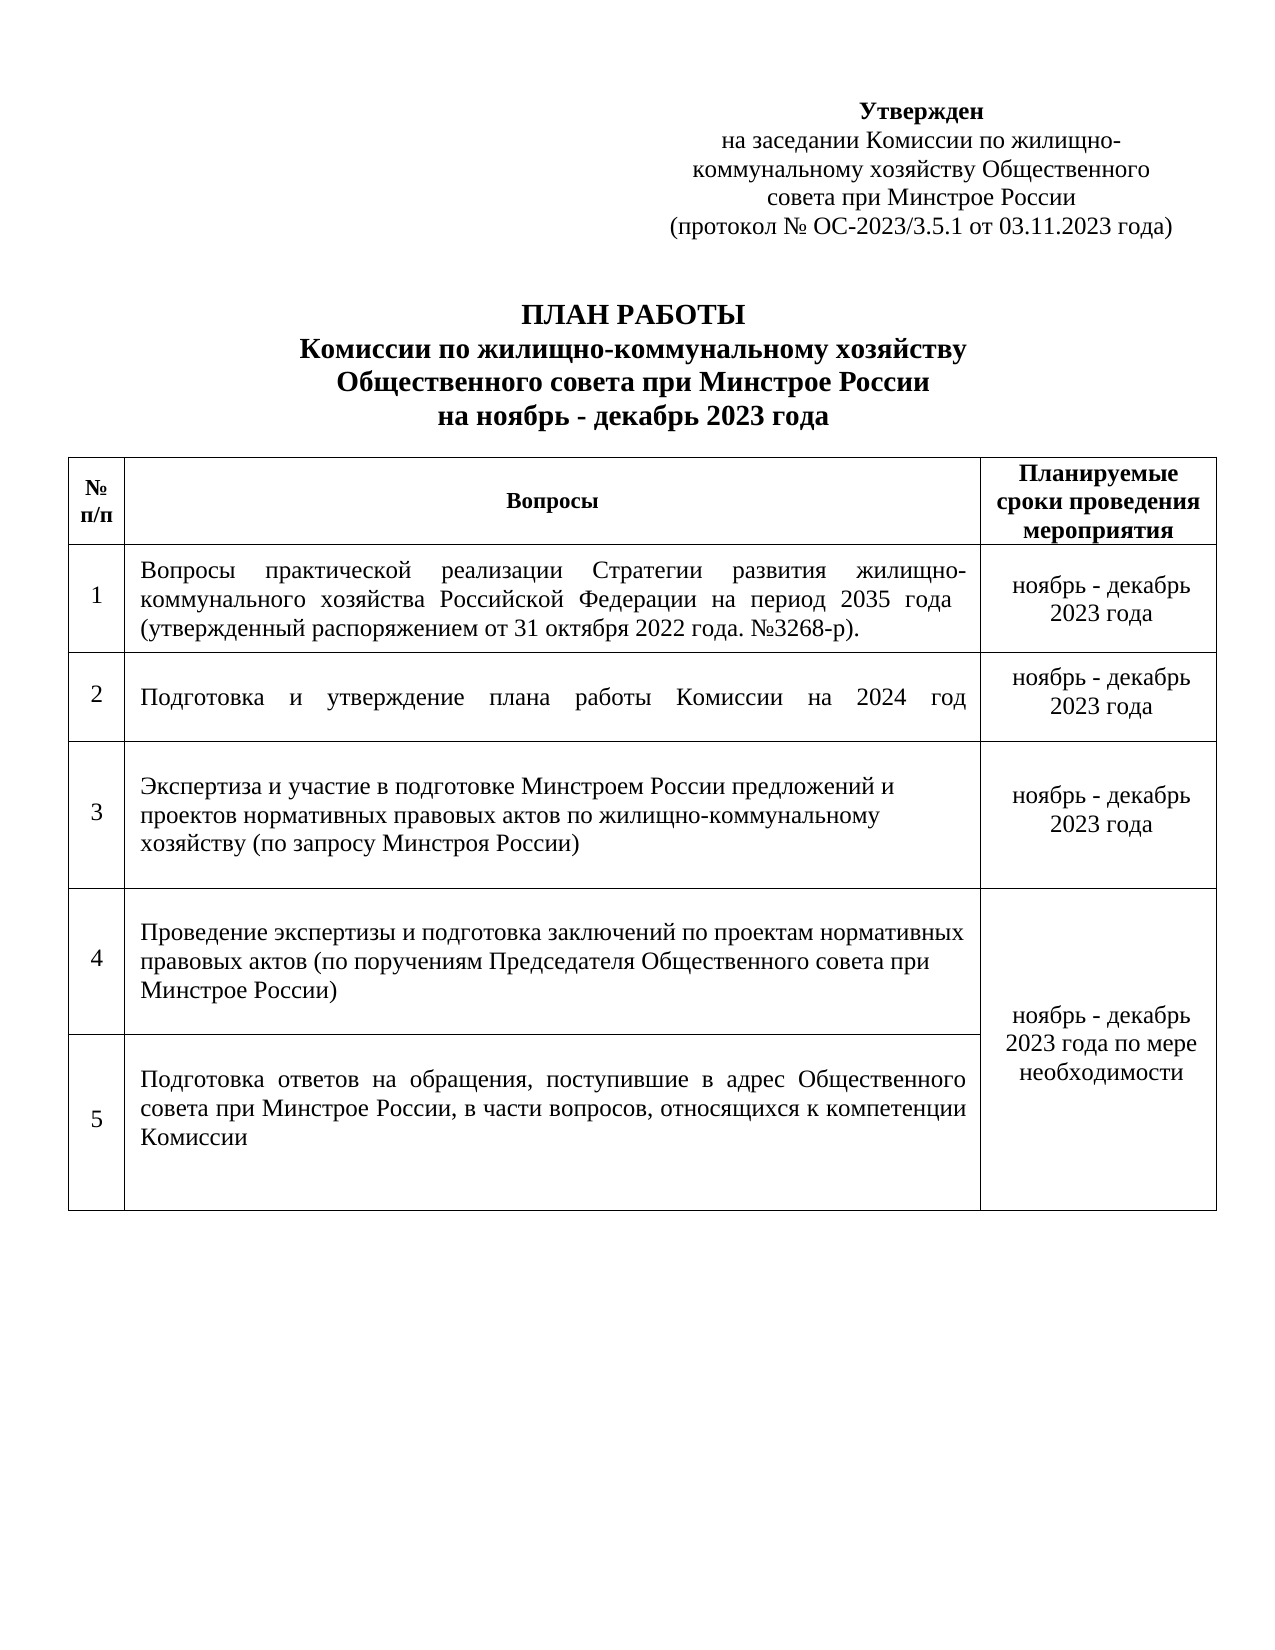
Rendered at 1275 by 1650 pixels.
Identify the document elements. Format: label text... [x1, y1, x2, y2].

table_cell Вопросы практической реализации Стратегии развития жилищно-коммунального хозяйства Российской Федерации на период 2035 года (утвержденный распоряжением от 31 октября 2022 года. №3268-р). [125, 545, 980, 652]
text ПЛАН РАБОТЫ [80, 297, 1186, 331]
text Комиссии по жилищно-коммунальному хозяйству [80, 331, 1186, 364]
table_cell 2 [69, 653, 124, 741]
table_cell 5 [69, 1035, 124, 1209]
table_cell Проведение экспертизы и подготовка заключений по проектам нормативных правовых актов (по поручениям Председателя Общественного совета при Минстрое России) [125, 889, 980, 1034]
table_cell ноябрь - декабрь 2023 года по мере необходимости [981, 889, 1216, 1209]
table_cell 1 [69, 545, 124, 652]
table_header Вопросы [125, 458, 980, 544]
table_cell 3 [69, 742, 124, 888]
text (протокол № ОС-2023/3.5.1 от 03.11.2023 года) [656, 211, 1186, 240]
table_cell Экспертиза и участие в подготовке Минстроем России предложений и проектов нормативных правовых актов по жилищно-коммунальному хозяйству (по запросу Минстроя России) [125, 742, 980, 888]
table_header Планируемые сроки проведения мероприятия [981, 458, 1216, 544]
table_cell ноябрь - декабрь 2023 года [981, 742, 1216, 888]
table_header № п/п [69, 458, 124, 544]
table_cell Подготовка и утверждение плана работы Комиссии на 2024 год [125, 653, 980, 741]
table_cell ноябрь - декабрь 2023 года [981, 545, 1216, 652]
table_cell ноябрь - декабрь 2023 года [981, 653, 1216, 741]
table_cell 4 [69, 889, 124, 1034]
table_cell Подготовка ответов на обращения, поступившие в адрес Общественного совета при Минстрое России, в части вопросов, относящихся к компетенции Комиссии [125, 1035, 980, 1209]
text Утвержден [656, 96, 1186, 125]
text на заседании Комиссии по жилищно-коммунальному хозяйству Общественного совета при Минстрое России [656, 125, 1186, 211]
text Общественного совета при Минстрое России [80, 364, 1186, 398]
text на ноябрь - декабрь 2023 года [80, 398, 1186, 432]
